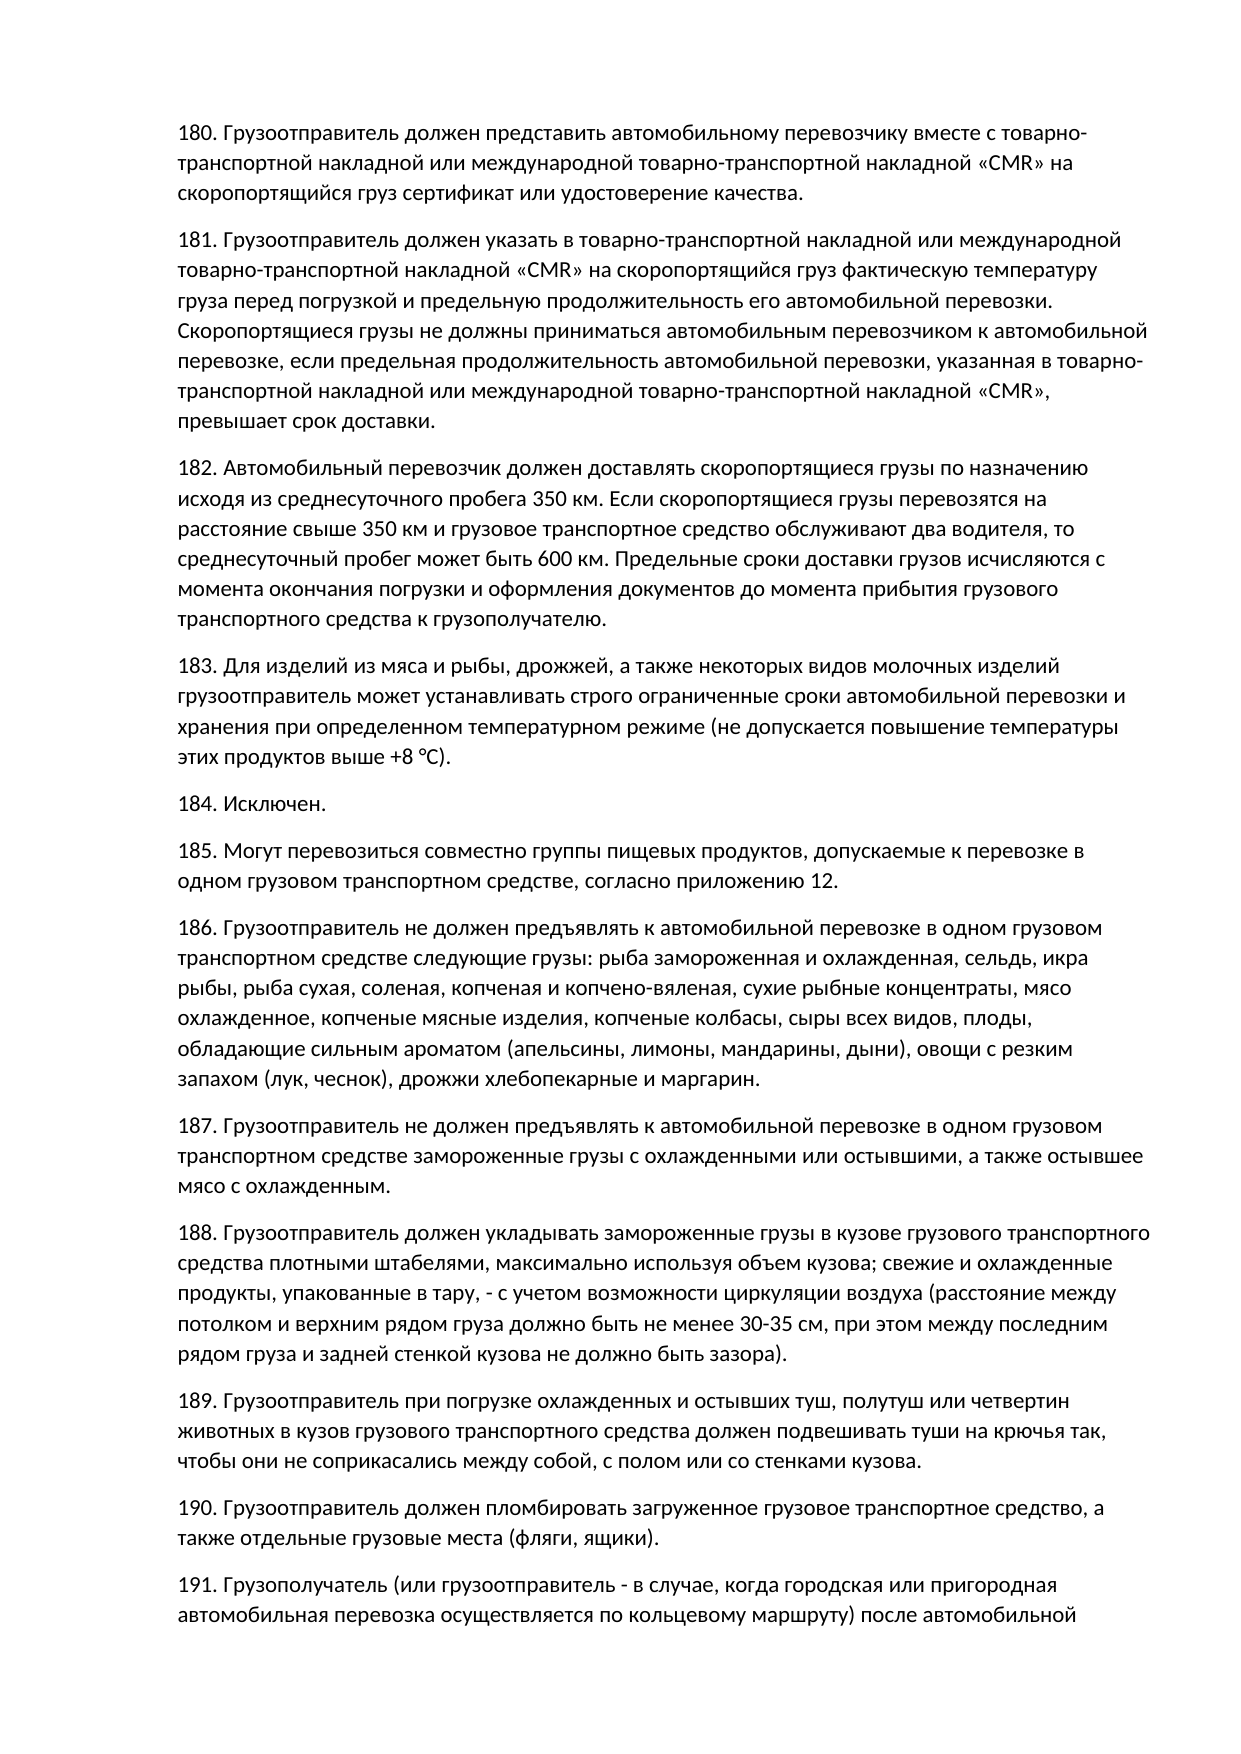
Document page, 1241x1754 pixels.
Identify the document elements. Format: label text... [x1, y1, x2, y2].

text 184. Исключен. [177, 789, 1152, 817]
text 187. Грузоотправитель не должен предъявлять к автомобильной перевозке в одном грузовом транспортном средстве замороженные грузы с охлажденными или остывшими, а также остывшее мясо с охлажденным. [177, 1111, 1152, 1199]
text 189. Грузоотправитель при погрузке охлажденных и остывших туш, полутуш или четвертин животных в кузов грузового транспортного средства должен подвешивать туши на крючья так, чтобы они не соприкасались между собой, с полом или со стенками кузова. [177, 1386, 1152, 1474]
text 186. Грузоотправитель не должен предъявлять к автомобильной перевозке в одном грузовом транспортном средстве следующие грузы: рыба замороженная и охлажденная, сельдь, икра рыбы, рыба сухая, соленая, копченая и копчено-вяленая, сухие рыбные концентраты, мясо охлажденное, копченые мясные изделия, копченые колбасы, сыры всех видов, плоды, обладающие сильным ароматом (апельсины, лимоны, мандарины, дыни), овощи с резким запахом (лук, чеснок), дрожжи хлебопекарные и маргарин. [177, 913, 1152, 1092]
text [177, 1570, 1152, 1628]
text 180. Грузоотправитель должен представить автомобильному перевозчику вместе с товарно-транспортной накладной или международной товарно-транспортной накладной «CMR» на скоропортящийся груз сертификат или удостоверение качества. [177, 118, 1152, 207]
text 181. Грузоотправитель должен указать в товарно-транспортной накладной или международной товарно-транспортной накладной «CMR» на скоропортящийся груз фактическую температуру груза перед погрузкой и предельную продолжительность его автомобильной перевозки. Скоропортящиеся грузы не должны приниматься автомобильным перевозчиком к автомобильной перевозке, если предельная продолжительность автомобильной перевозки, указанная в товарно-транспортной накладной или международной товарно-транспортной накладной «CMR», превышает срок доставки. [177, 225, 1152, 435]
text 182. Автомобильный перевозчик должен доставлять скоропортящиеся грузы по назначению исходя из среднесуточного пробега 350 км. Если скоропортящиеся грузы перевозятся на расстояние свыше 350 км и грузовое транспортное средство обслуживают два водителя, то среднесуточный пробег может быть 600 км. Предельные сроки доставки грузов исчисляются с момента окончания погрузки и оформления документов до момента прибытия грузового транспортного средства к грузополучателю. [177, 453, 1152, 633]
text 183. Для изделий из мяса и рыбы, дрожжей, а также некоторых видов молочных изделий грузоотправитель может устанавливать строго ограниченные сроки автомобильной перевозки и хранения при определенном температурном режиме (не допускается повышение температуры этих продуктов выше +8 °С). [177, 651, 1152, 770]
text 190. Грузоотправитель должен пломбировать загруженное грузовое транспортное средство, а также отдельные грузовые места (фляги, ящики). [177, 1493, 1152, 1551]
text 185. Могут перевозиться совместно группы пищевых продуктов, допускаемые к перевозке в одном грузовом транспортном средстве, согласно приложению 12. [177, 836, 1152, 894]
text 188. Грузоотправитель должен укладывать замороженные грузы в кузове грузового транспортного средства плотными штабелями, максимально используя объем кузова; свежие и охлажденные продукты, упакованные в тару, - с учетом возможности циркуляции воздуха (расстояние между потолком и верхним рядом груза должно быть не менее 30-35 см, при этом между последним рядом груза и задней стенкой кузова не должно быть зазора). [177, 1218, 1152, 1367]
